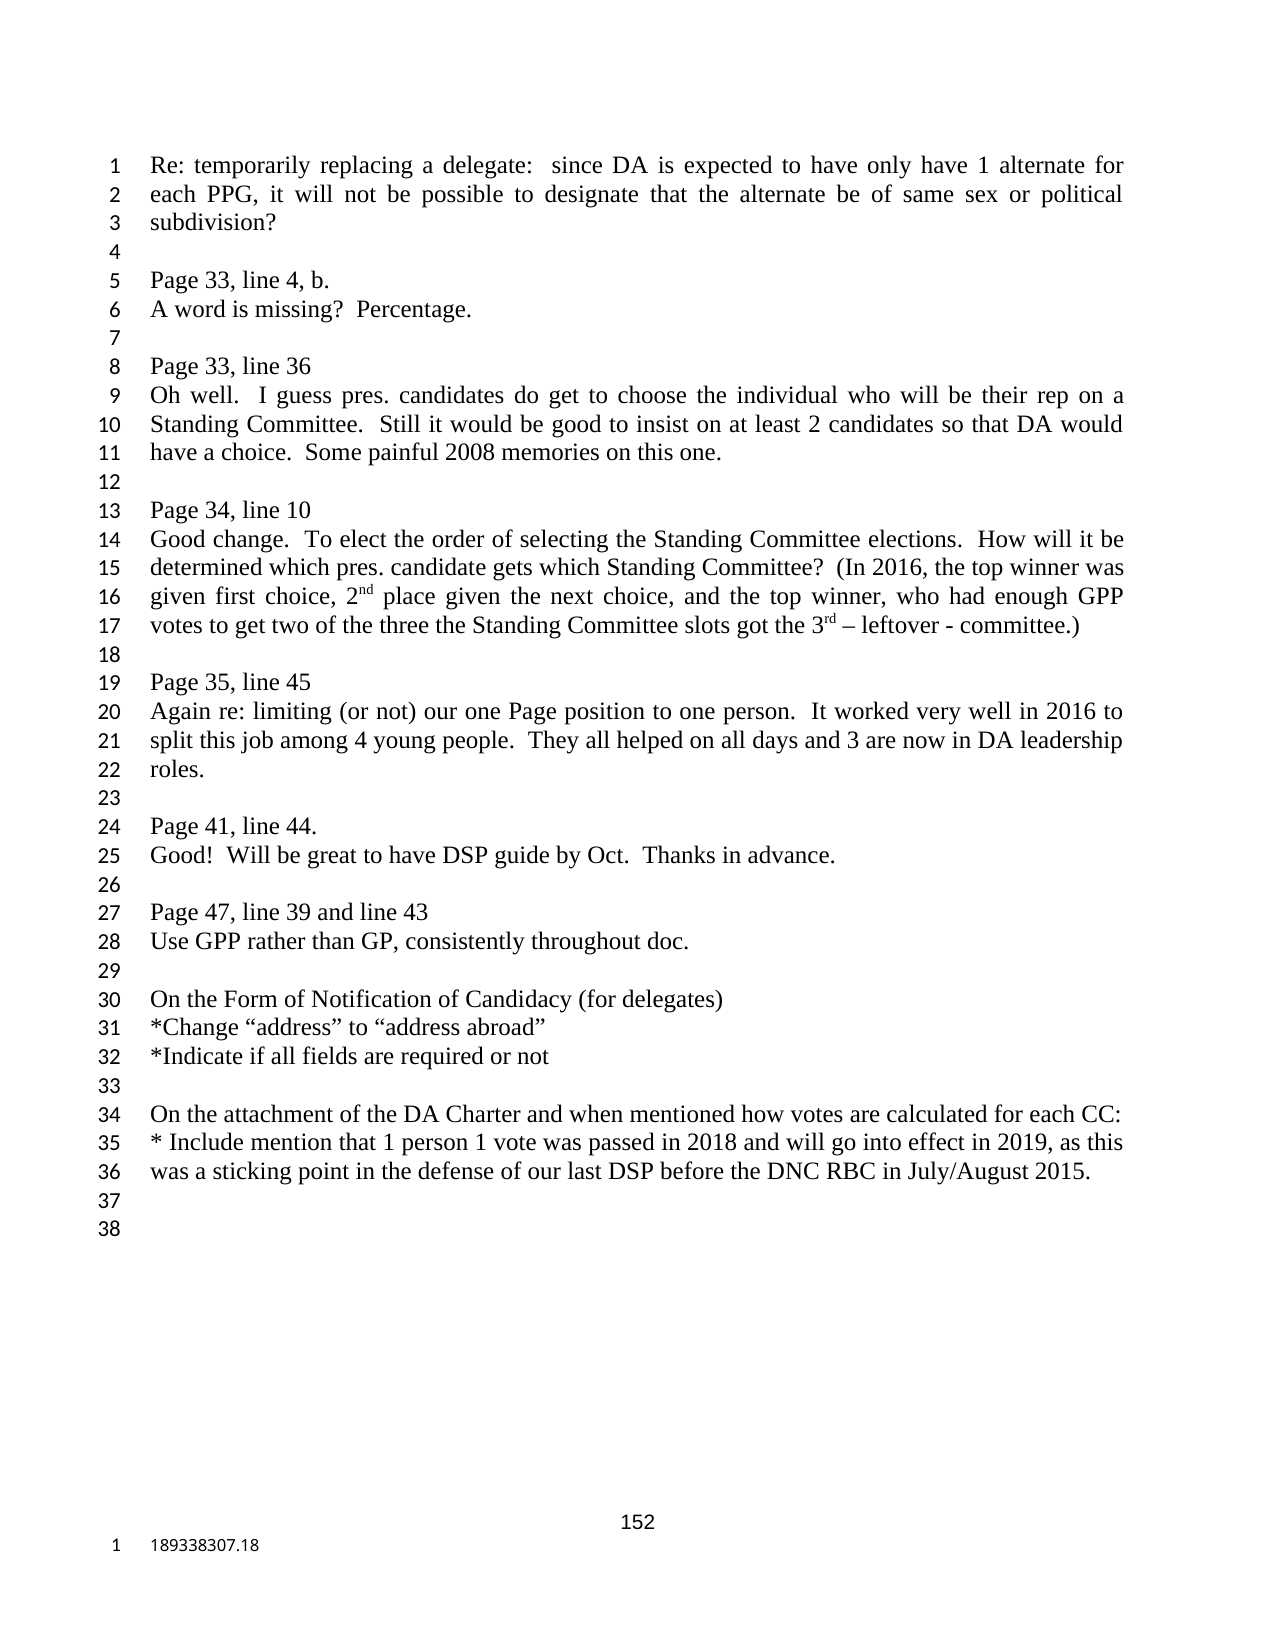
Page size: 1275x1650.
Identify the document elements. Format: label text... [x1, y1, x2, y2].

text Page 34, line 10 [150, 495, 1125, 524]
text Re: temporarily replacing a delegate: since DA is expected to have only have 1 alternate for each PPG, it will not be possible to designate that the alternate be of same sex or political subdivision? [150, 150, 1125, 236]
text Page 47, line 39 and line 43 [150, 897, 1125, 926]
text Good change. To elect the order of selecting the Standing Committee elections. How will it be determined which pres. candidate gets which Standing Committee? (In 2016, the top winner was given first choice, 2nd place given the next choice, and the top winner, who had enough GPP votes to get two of the three the Standing Committee slots got the 3rd – leftover - committee.) [150, 524, 1125, 639]
text Good! Will be great to have DSP guide by Oct. Thanks in advance. [150, 840, 1125, 869]
text A word is missing? Percentage. [150, 294, 1125, 322]
text Page 35, line 45 [150, 667, 1125, 696]
text *Change “address” to “address abroad” [150, 1012, 1125, 1041]
text Page 33, line 4, b. [150, 265, 1125, 294]
text On the Form of Notification of Candidacy (for delegates) [150, 984, 1125, 1012]
text Again re: limiting (or not) our one Page position to one person. It worked very well in 2016 to split this job among 4 young people. They all helped on all days and 3 are now in DA leadership roles. [150, 696, 1125, 782]
text *Indicate if all fields are required or not [150, 1041, 1125, 1070]
text Use GPP rather than GP, consistently throughout doc. [150, 926, 1125, 955]
text Oh well. I guess pres. candidates do get to choose the individual who will be their rep on a Standing Committee. Still it would be good to insist on at least 2 candidates so that DA would have a choice. Some painful 2008 memories on this one. [150, 380, 1125, 466]
text On the attachment of the DA Charter and when mentioned how votes are calculated for each CC: [150, 1099, 1125, 1127]
text Page 41, line 44. [150, 811, 1125, 840]
text * Include mention that 1 person 1 vote was passed in 2018 and will go into effect in 2019, as this was a sticking point in the defense of our last DSP before the DNC RBC in July/August 2015. [150, 1127, 1125, 1185]
text Page 33, line 36 [150, 351, 1125, 380]
